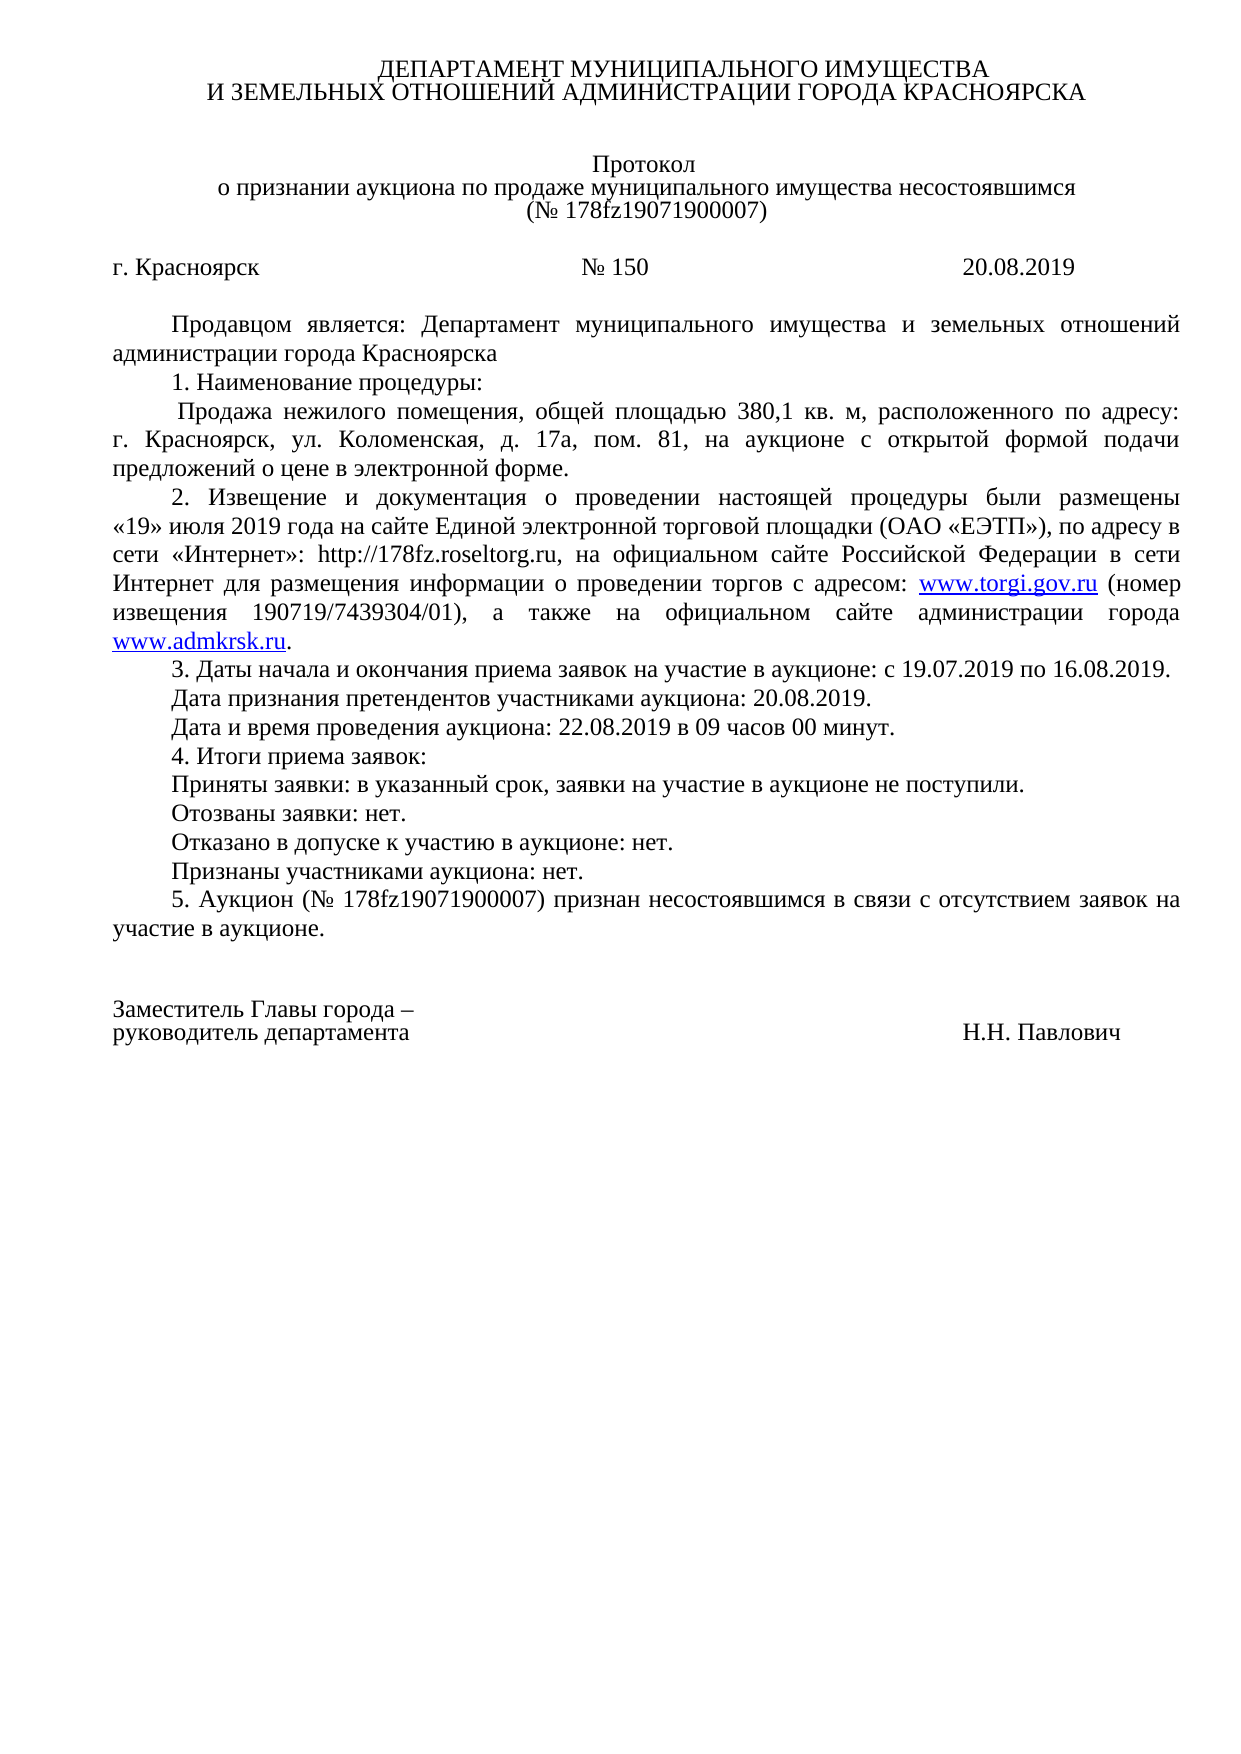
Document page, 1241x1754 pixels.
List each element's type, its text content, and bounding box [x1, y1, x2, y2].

text Дата признания претендентов участниками аукциона: 20.08.2019. [112, 683, 1181, 712]
text Продавцом является: Департамент муниципального имущества и земельных отношений администрации города Красноярска [112, 309, 1181, 367]
text Протокол о признании аукциона по продаже муниципального имущества несостоявшимся [112, 154, 1181, 200]
subtitle ДЕПАРТАМЕНТ МУНИЦИПАЛЬНОГО ИМУЩЕСТВА [112, 59, 1181, 82]
text 2. Извещение и документация о проведении настоящей процедуры были размещены «19» июля 2019 года на сайте Единой электронной торговой площадки (ОАО «ЕЭТП»), по адресу в сети «Интернет»: http://178fz.roseltorg.ru, на официальном сайте Российской Федерации в сети Интернет для размещения информации о проведении торгов с адресом: www.torgi.gov.ru (номер извещения 190719/7439304/01), а также на официальном сайте администрации города www.admkrsk.ru. [112, 482, 1181, 654]
text Заместитель Главы города – [112, 999, 1181, 1022]
text 4. Итоги приема заявок: [112, 741, 1181, 769]
text 1. Наименование процедуры: Продажа нежилого помещения, общей площадью 380,1 кв. м, расположенного по адресу: г. Красноярск, ул. Коломенская, д. 17а, пом. 81, на аукционе с открытой формой подачи предложений о цене в электронной форме. [112, 367, 1181, 482]
text Отозваны заявки: нет. [112, 798, 1181, 827]
text Признаны участниками аукциона: нет. [112, 856, 1181, 884]
text Дата и время проведения аукциона: 22.08.2019 в 09 часов 00 минут. [112, 712, 1181, 741]
text г. Красноярск № 150 20.08.2019 [112, 252, 1181, 281]
text (№ 178fz19071900007) [112, 200, 1181, 223]
text Отказано в допуске к участию в аукционе: нет. [112, 827, 1181, 856]
text 5. Аукцион (№ 178fz19071900007) признан несостоявшимся в связи с отсутствием заявок на участие в аукционе. [112, 884, 1181, 942]
text И ЗЕМЕЛЬНЫХ ОТНОШЕНИЙ АДМИНИСТРАЦИИ ГОРОДА КРАСНОЯРСКА [112, 82, 1181, 105]
text руководитель департамента Н.Н. Павлович [112, 1022, 1181, 1045]
text 3. Даты начала и окончания приема заявок на участие в аукционе: с 19.07.2019 по 16.08.2019. [112, 654, 1181, 683]
text Приняты заявки: в указанный срок, заявки на участие в аукционе не поступили. [112, 769, 1181, 798]
